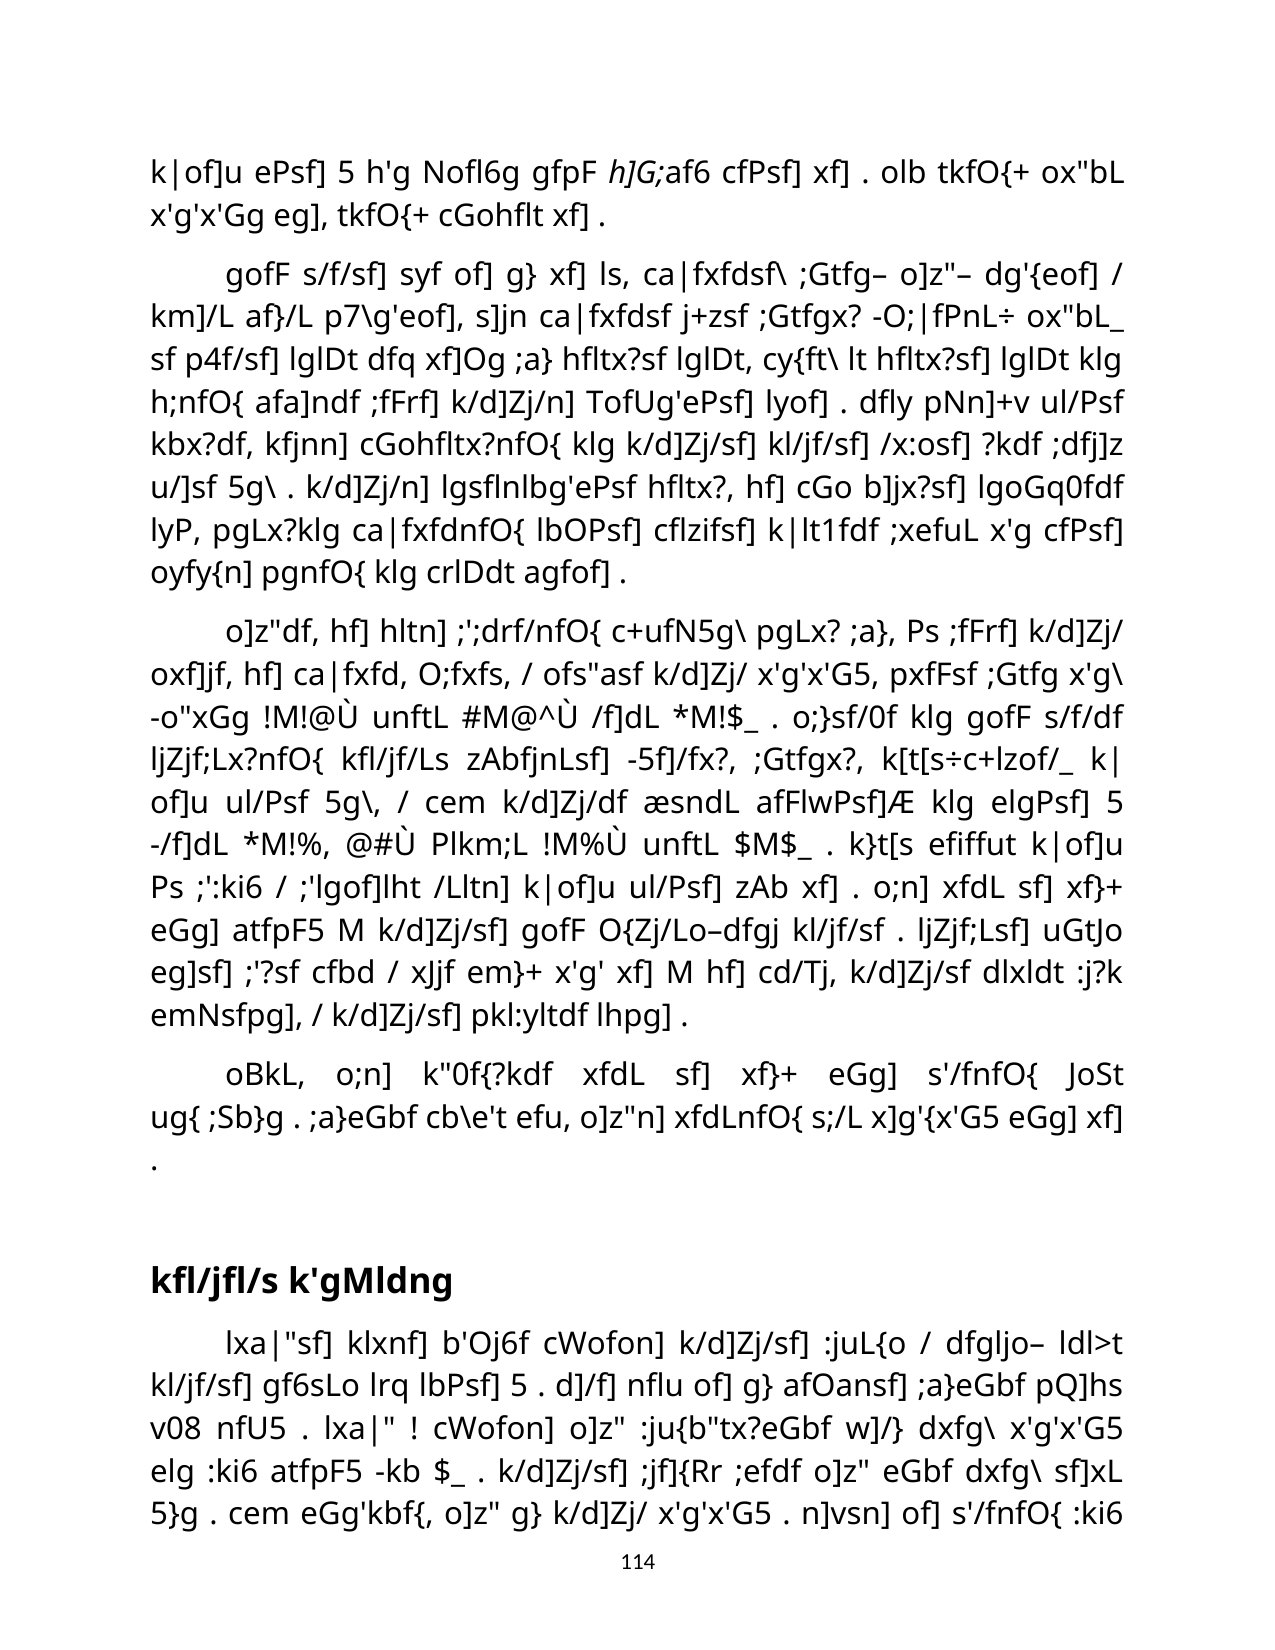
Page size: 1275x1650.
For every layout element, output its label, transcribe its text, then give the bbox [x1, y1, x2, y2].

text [150, 1321, 1125, 1534]
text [150, 150, 1125, 235]
text o]z"df, hf] hltn] ;';drf/nfO{ c+ufN5g\ pgLx? ;a}, Ps ;fFrf] k/d]Zj/ oxf]jf, hf] ca|fxfd, O;fxfs, / ofs"asf k/d]Zj/ x'g'x'G5, pxfFsf ;Gtfg x'g\ -o"xGg !M!@Ù unftL #M@^Ù /f]dL *M!$_ . o;}sf/0f klg gofF s/f/df ljZjf;Lx?nfO{ kfl/jf/Ls zAbfjnLsf] -5f]/fx?, ;Gtfgx?, k[t[s÷c+lzof/_ k|of]u ul/Psf 5g\, / cem k/d]Zj/df æsndL afFlwPsf]Æ klg elgPsf] 5 -/f]dL *M!%, @#Ù Plkm;L !M%Ù unftL $M$_ . k}t[s efiffut k|of]u Ps ;':ki6 / ;'lgof]lht /Lltn] k|of]u ul/Psf] zAb xf] . o;n] xfdL sf] xf}+ eGg] atfpF5 M k/d]Zj/sf] gofF O{Zj/Lo–dfgj kl/jf/sf . ljZjf;Lsf] uGtJo eg]sf] ;'?sf cfbd / xJjf em}+ x'g' xf] M hf] cd/Tj, k/d]Zj/sf dlxldt :j?k emNsfpg], / k/d]Zj/sf] pkl:yltdf lhpg] . [150, 609, 1125, 1035]
text oBkL, o;n] k"0f{?kdf xfdL sf] xf}+ eGg] s'/fnfO{ JoSt ug{ ;Sb}g . ;a}eGbf cb\e't efu, o]z"n] xfdLnfO{ s;/L x]g'{x'G5 eGg] xf] . [150, 1052, 1125, 1180]
text gofF s/f/sf] syf of] g} xf] ls, ca|fxfdsf\ ;Gtfg– o]z"– dg'{eof] / km]/L af}/L p7\g'eof], s]jn ca|fxfdsf j+zsf ;Gtfgx? -O;|fPnL÷ ox"bL_ sf p4f/sf] lglDt dfq xf]Og ;a} hfltx?sf lglDt, cy{ft\ lt hfltx?sf] lglDt klg h;nfO{ afa]ndf ;fFrf] k/d]Zj/n] TofUg'ePsf] lyof] . dfly pNn]+v ul/Psf kbx?df, kfjnn] cGohfltx?nfO{ klg k/d]Zj/sf] kl/jf/sf] /x:osf] ?kdf ;dfj]z u/]sf 5g\ . k/d]Zj/n] lgsflnlbg'ePsf hfltx?, hf] cGo b]jx?sf] lgoGq0fdf lyP, pgLx?klg ca|fxfdnfO{ lbOPsf] cflzifsf] k|lt1fdf ;xefuL x'g cfPsf] oyfy{n] pgnfO{ klg crlDdt agfof] . [150, 252, 1125, 593]
text kfl/jfl/s k'gMldng [150, 1256, 1125, 1304]
